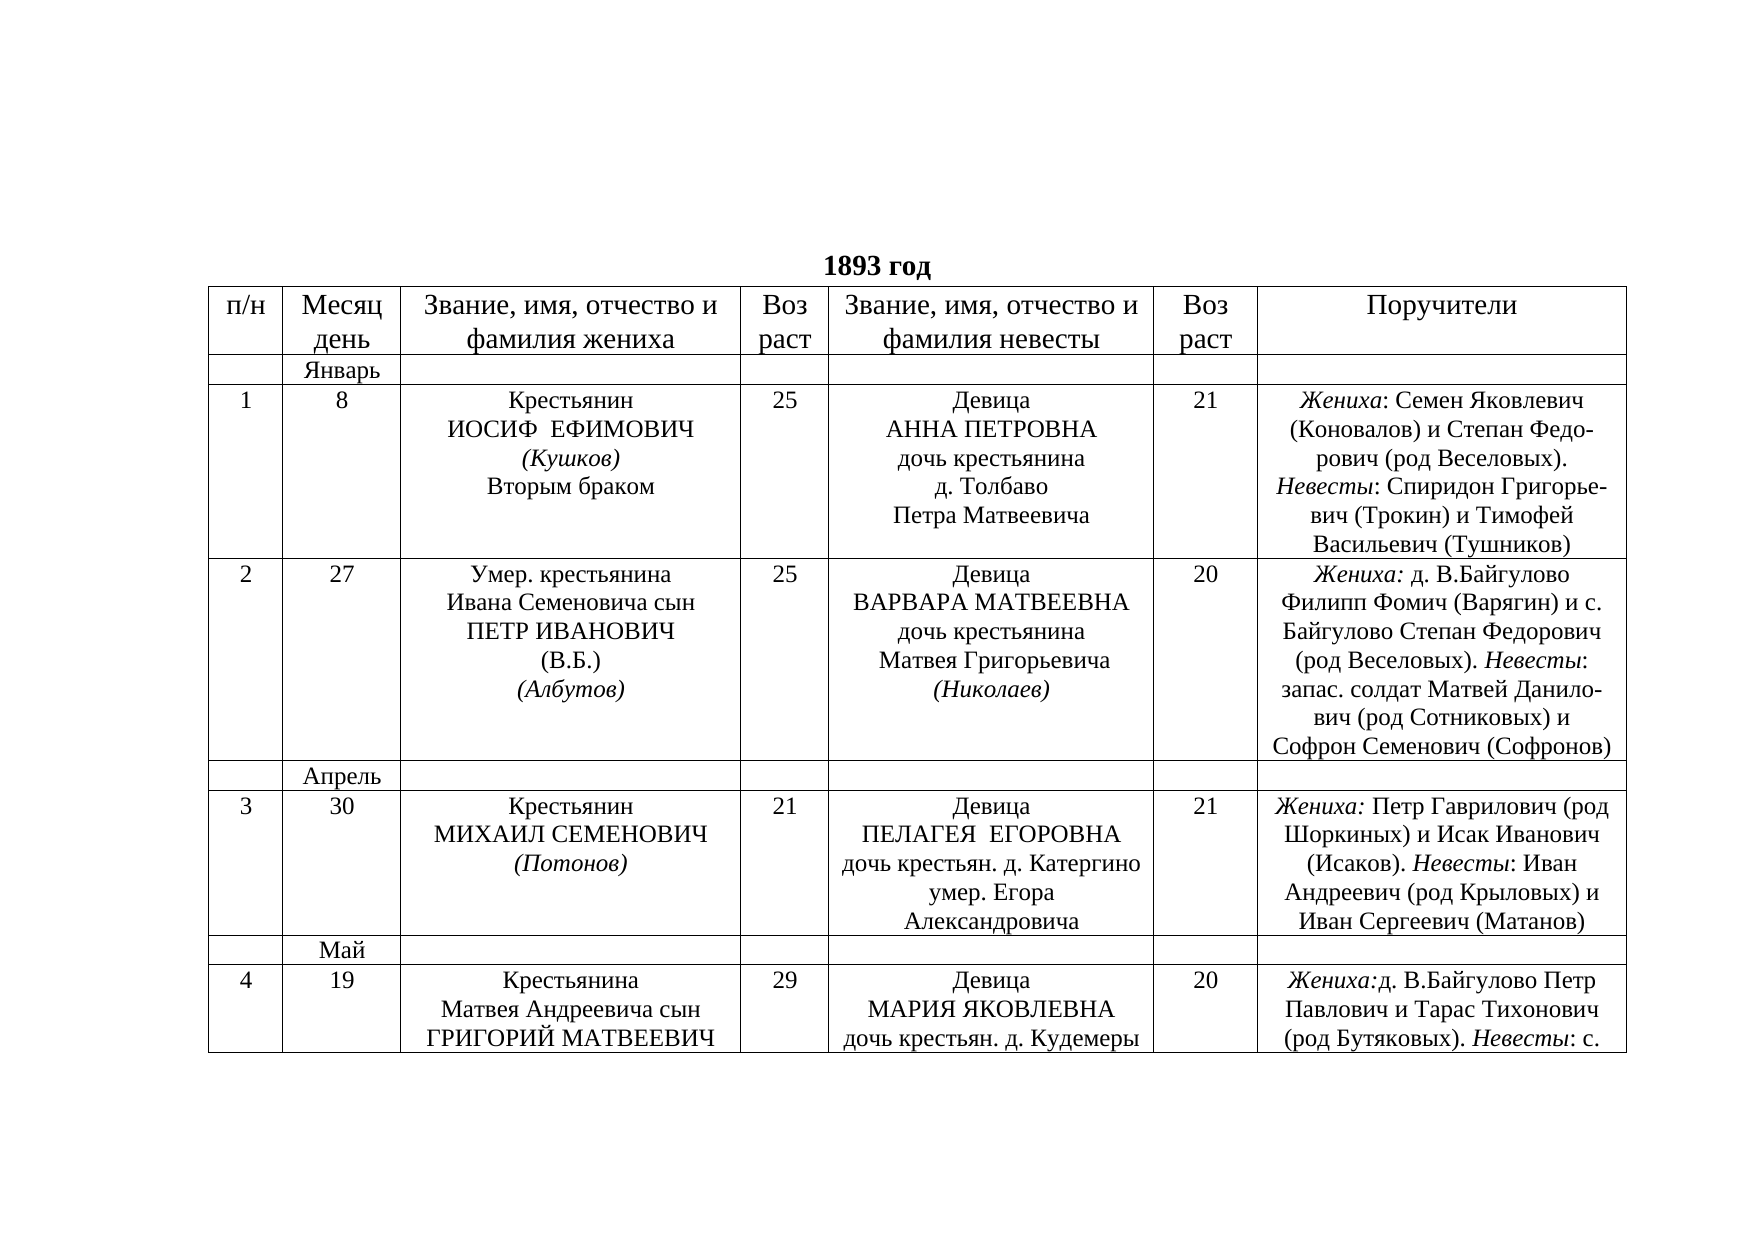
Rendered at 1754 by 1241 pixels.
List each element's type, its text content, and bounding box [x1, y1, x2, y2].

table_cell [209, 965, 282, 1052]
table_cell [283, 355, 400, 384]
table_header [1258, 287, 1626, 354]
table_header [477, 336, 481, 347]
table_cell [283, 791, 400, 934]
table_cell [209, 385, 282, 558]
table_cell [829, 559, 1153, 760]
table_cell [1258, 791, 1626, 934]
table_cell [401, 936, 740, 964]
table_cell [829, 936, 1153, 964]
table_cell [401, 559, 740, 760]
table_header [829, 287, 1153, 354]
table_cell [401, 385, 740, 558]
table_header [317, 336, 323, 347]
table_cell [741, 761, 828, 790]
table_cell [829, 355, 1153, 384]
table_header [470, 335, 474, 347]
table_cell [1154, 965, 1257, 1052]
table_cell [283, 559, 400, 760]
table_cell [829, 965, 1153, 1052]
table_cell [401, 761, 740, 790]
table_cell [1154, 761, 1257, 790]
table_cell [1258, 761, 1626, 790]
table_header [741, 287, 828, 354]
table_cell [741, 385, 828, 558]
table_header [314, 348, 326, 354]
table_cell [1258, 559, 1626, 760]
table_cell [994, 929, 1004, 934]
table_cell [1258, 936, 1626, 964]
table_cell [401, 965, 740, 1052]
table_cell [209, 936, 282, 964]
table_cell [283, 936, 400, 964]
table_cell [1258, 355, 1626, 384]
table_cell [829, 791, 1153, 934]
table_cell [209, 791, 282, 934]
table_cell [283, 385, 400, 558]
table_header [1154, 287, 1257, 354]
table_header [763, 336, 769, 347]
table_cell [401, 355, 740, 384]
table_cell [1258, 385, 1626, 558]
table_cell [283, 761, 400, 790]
text 1893 год [118, 248, 1636, 281]
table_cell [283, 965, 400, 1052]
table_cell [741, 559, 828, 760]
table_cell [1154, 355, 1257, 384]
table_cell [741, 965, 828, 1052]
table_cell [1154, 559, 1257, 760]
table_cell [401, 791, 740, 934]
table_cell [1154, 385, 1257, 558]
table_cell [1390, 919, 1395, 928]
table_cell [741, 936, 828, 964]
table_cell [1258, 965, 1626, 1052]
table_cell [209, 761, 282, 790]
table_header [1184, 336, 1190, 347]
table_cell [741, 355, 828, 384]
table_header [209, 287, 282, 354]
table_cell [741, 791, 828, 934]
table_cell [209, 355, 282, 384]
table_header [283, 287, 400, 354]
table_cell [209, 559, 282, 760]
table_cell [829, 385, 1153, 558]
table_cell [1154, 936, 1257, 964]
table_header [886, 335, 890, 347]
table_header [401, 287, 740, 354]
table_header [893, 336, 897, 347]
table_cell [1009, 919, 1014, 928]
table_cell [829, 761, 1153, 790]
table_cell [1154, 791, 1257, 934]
